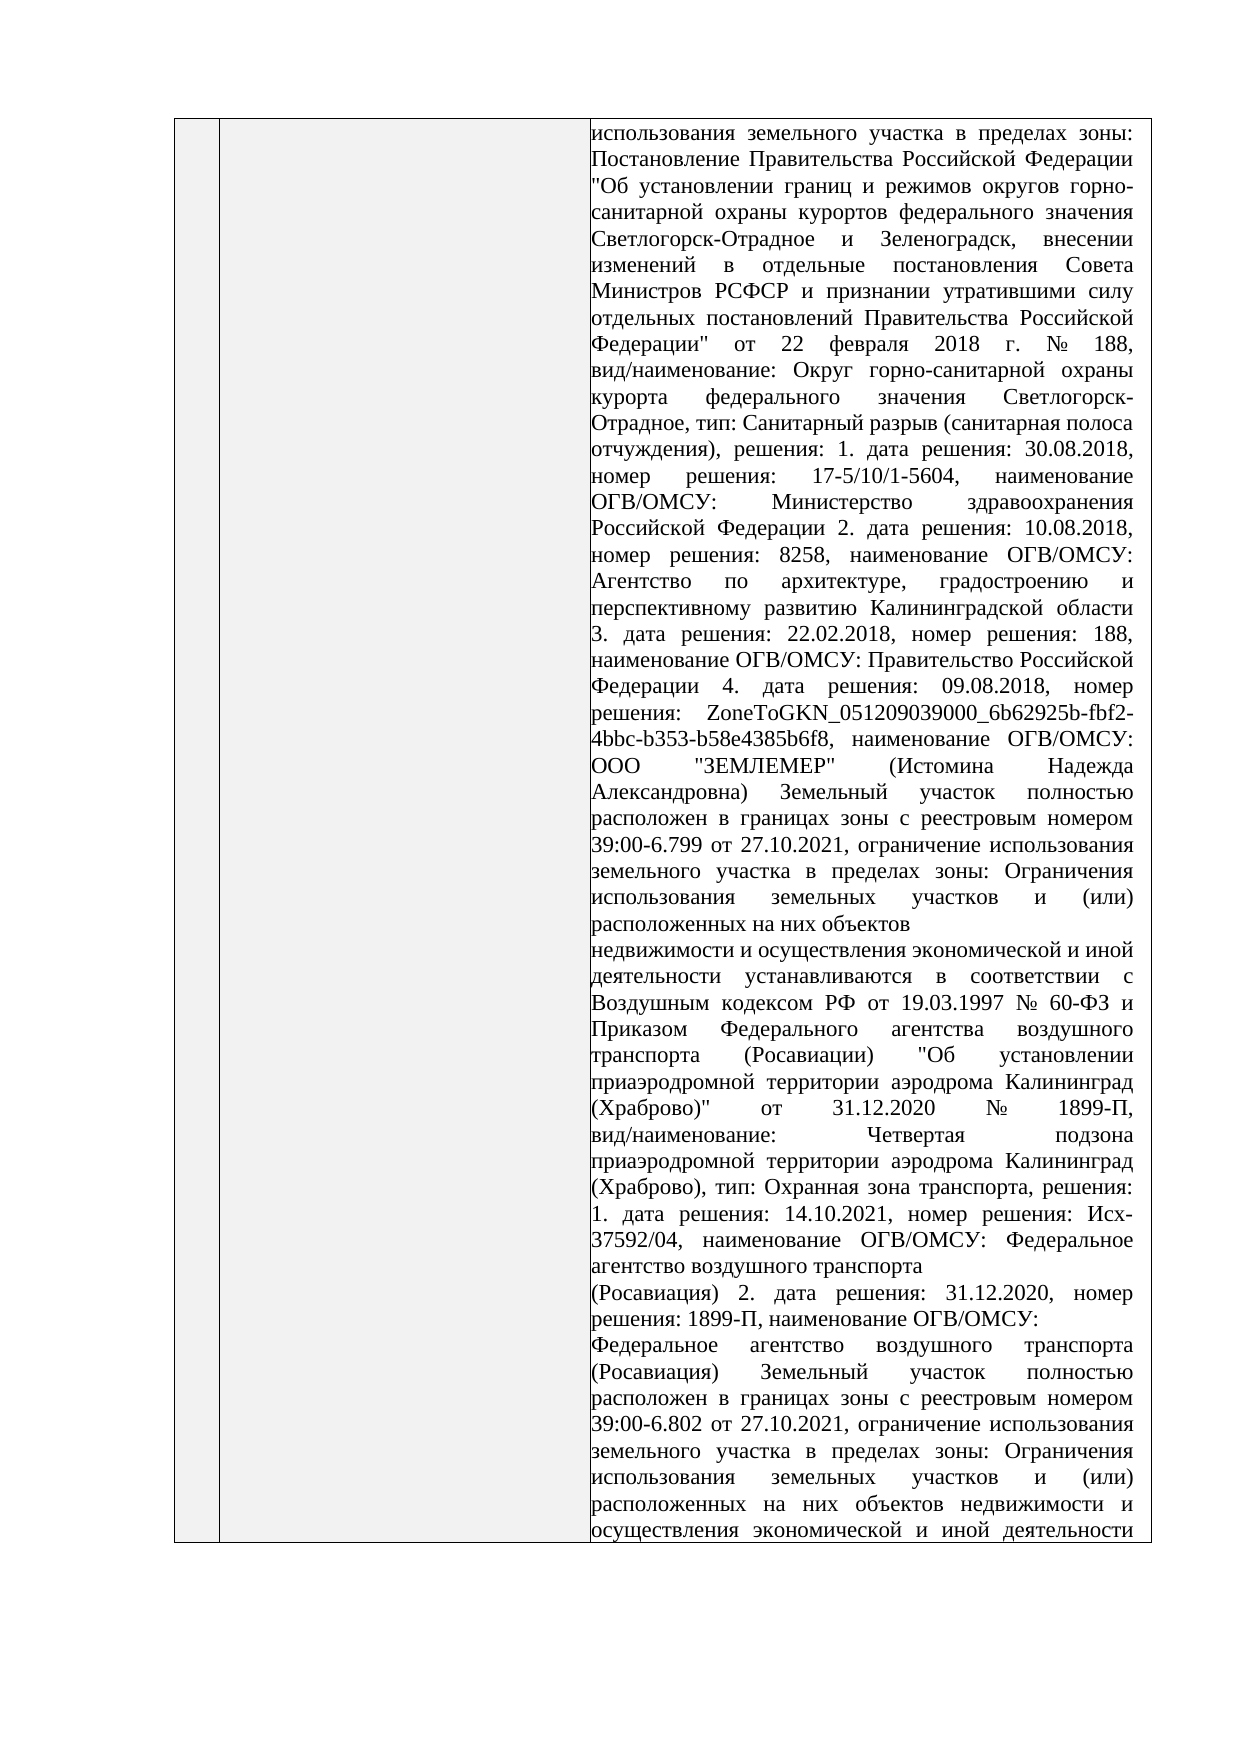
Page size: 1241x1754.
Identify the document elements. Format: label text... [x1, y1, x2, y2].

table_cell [591, 119, 1151, 1542]
table_cell 6 [175, 119, 219, 1542]
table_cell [220, 119, 590, 1542]
